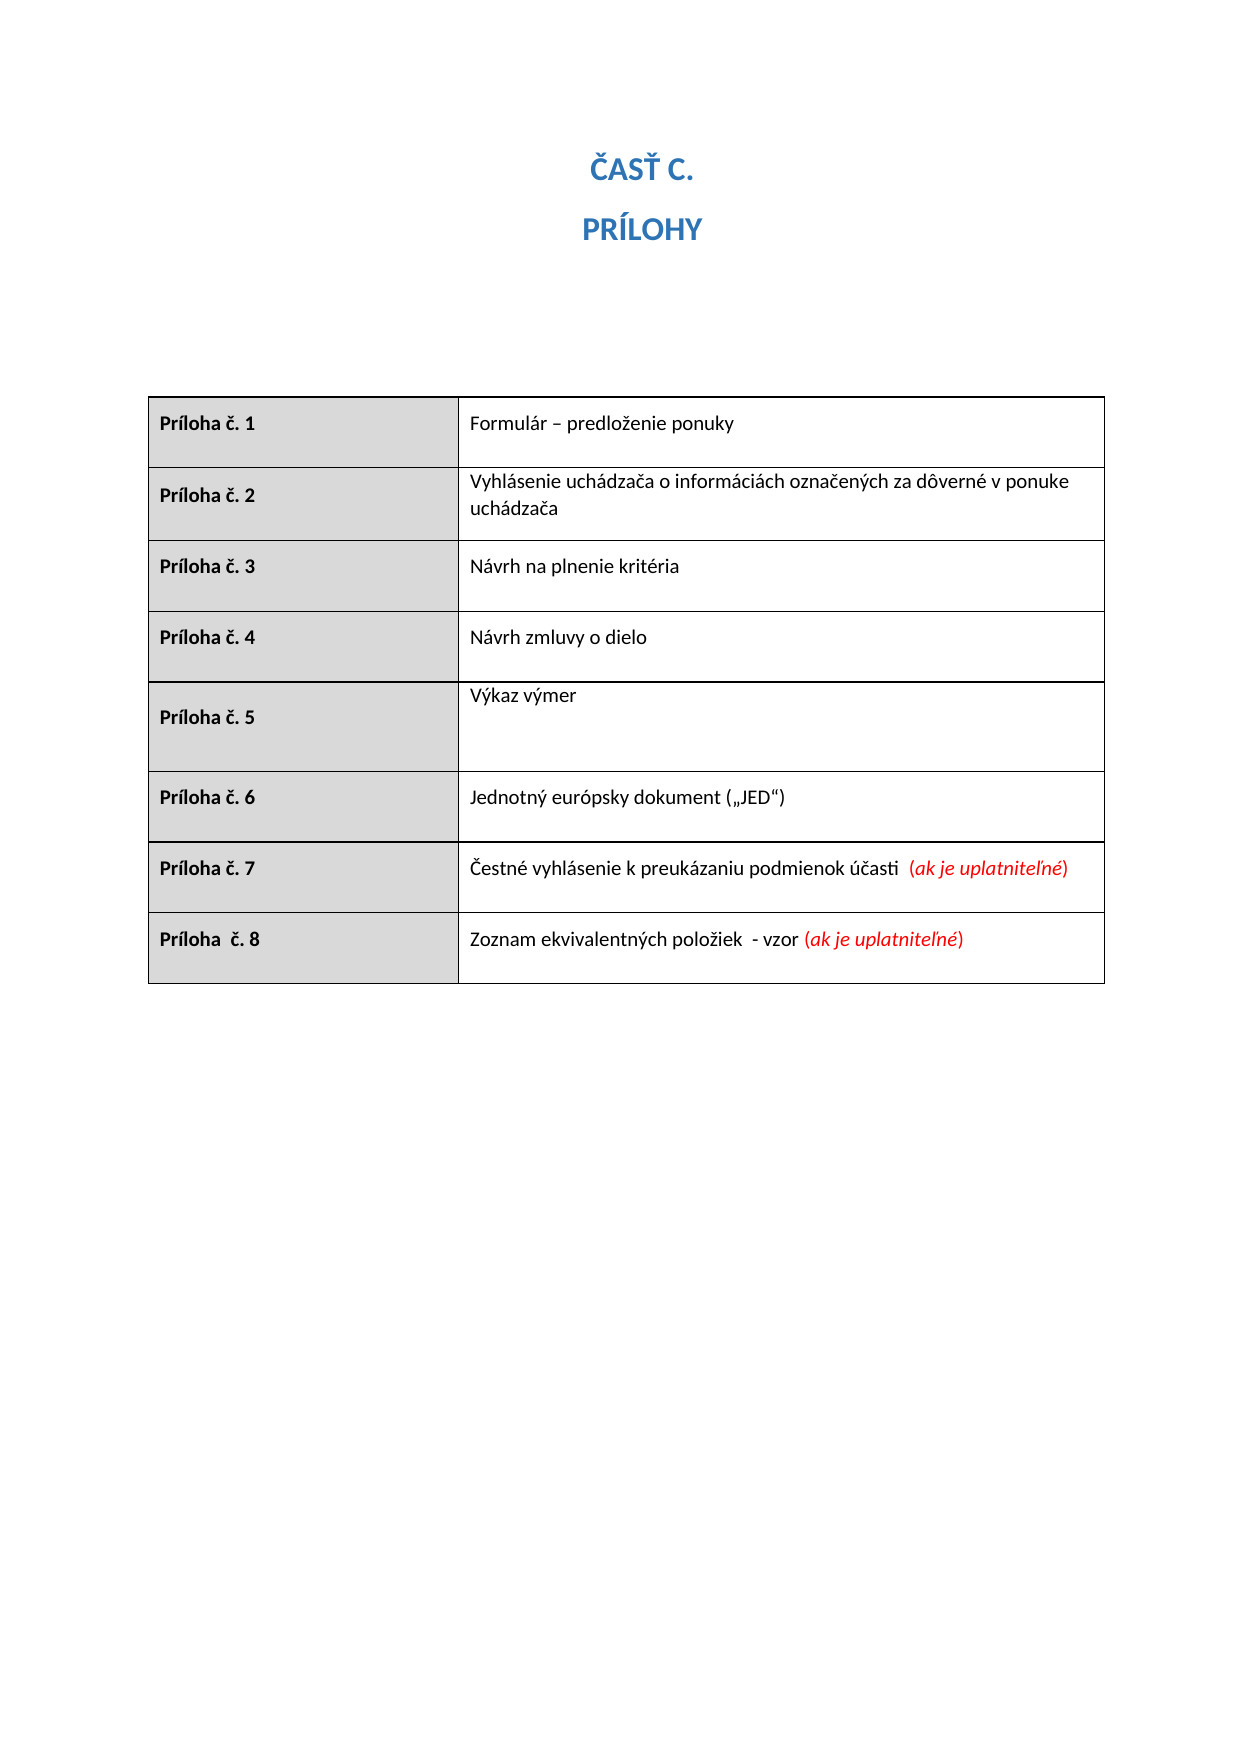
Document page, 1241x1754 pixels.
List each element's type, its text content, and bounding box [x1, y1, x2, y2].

table_cell Príloha č. 5 [149, 683, 458, 771]
table_header Formulár – predloženie ponuky [459, 398, 1104, 467]
table_cell Príloha č. 7 [149, 843, 458, 912]
table_cell Návrh na plnenie kritéria [459, 541, 1104, 611]
table_cell Príloha č. 3 [149, 541, 458, 611]
table_cell Príloha č. 8 [149, 913, 458, 983]
text časť c. [148, 148, 1137, 188]
text prílohy [148, 208, 1137, 249]
table_cell Zoznam ekvivalentných položiek - vzor (ak je uplatniteľné) [459, 913, 1104, 983]
table_cell Čestné vyhlásenie k preukázaniu podmienok účasti (ak je uplatniteľné) [459, 843, 1104, 912]
table_header Príloha č. 1 [149, 398, 458, 467]
table_cell Výkaz výmer [459, 683, 1104, 771]
table_cell Jednotný európsky dokument („JED“) [459, 772, 1104, 841]
table_cell Príloha č. 4 [149, 612, 458, 681]
table_cell Návrh zmluvy o dielo [459, 612, 1104, 681]
table_cell Príloha č. 6 [149, 772, 458, 841]
table_cell Vyhlásenie uchádzača o informáciách označených za dôverné v ponuke uchádzača [459, 468, 1104, 540]
table_cell Príloha č. 2 [149, 468, 458, 540]
